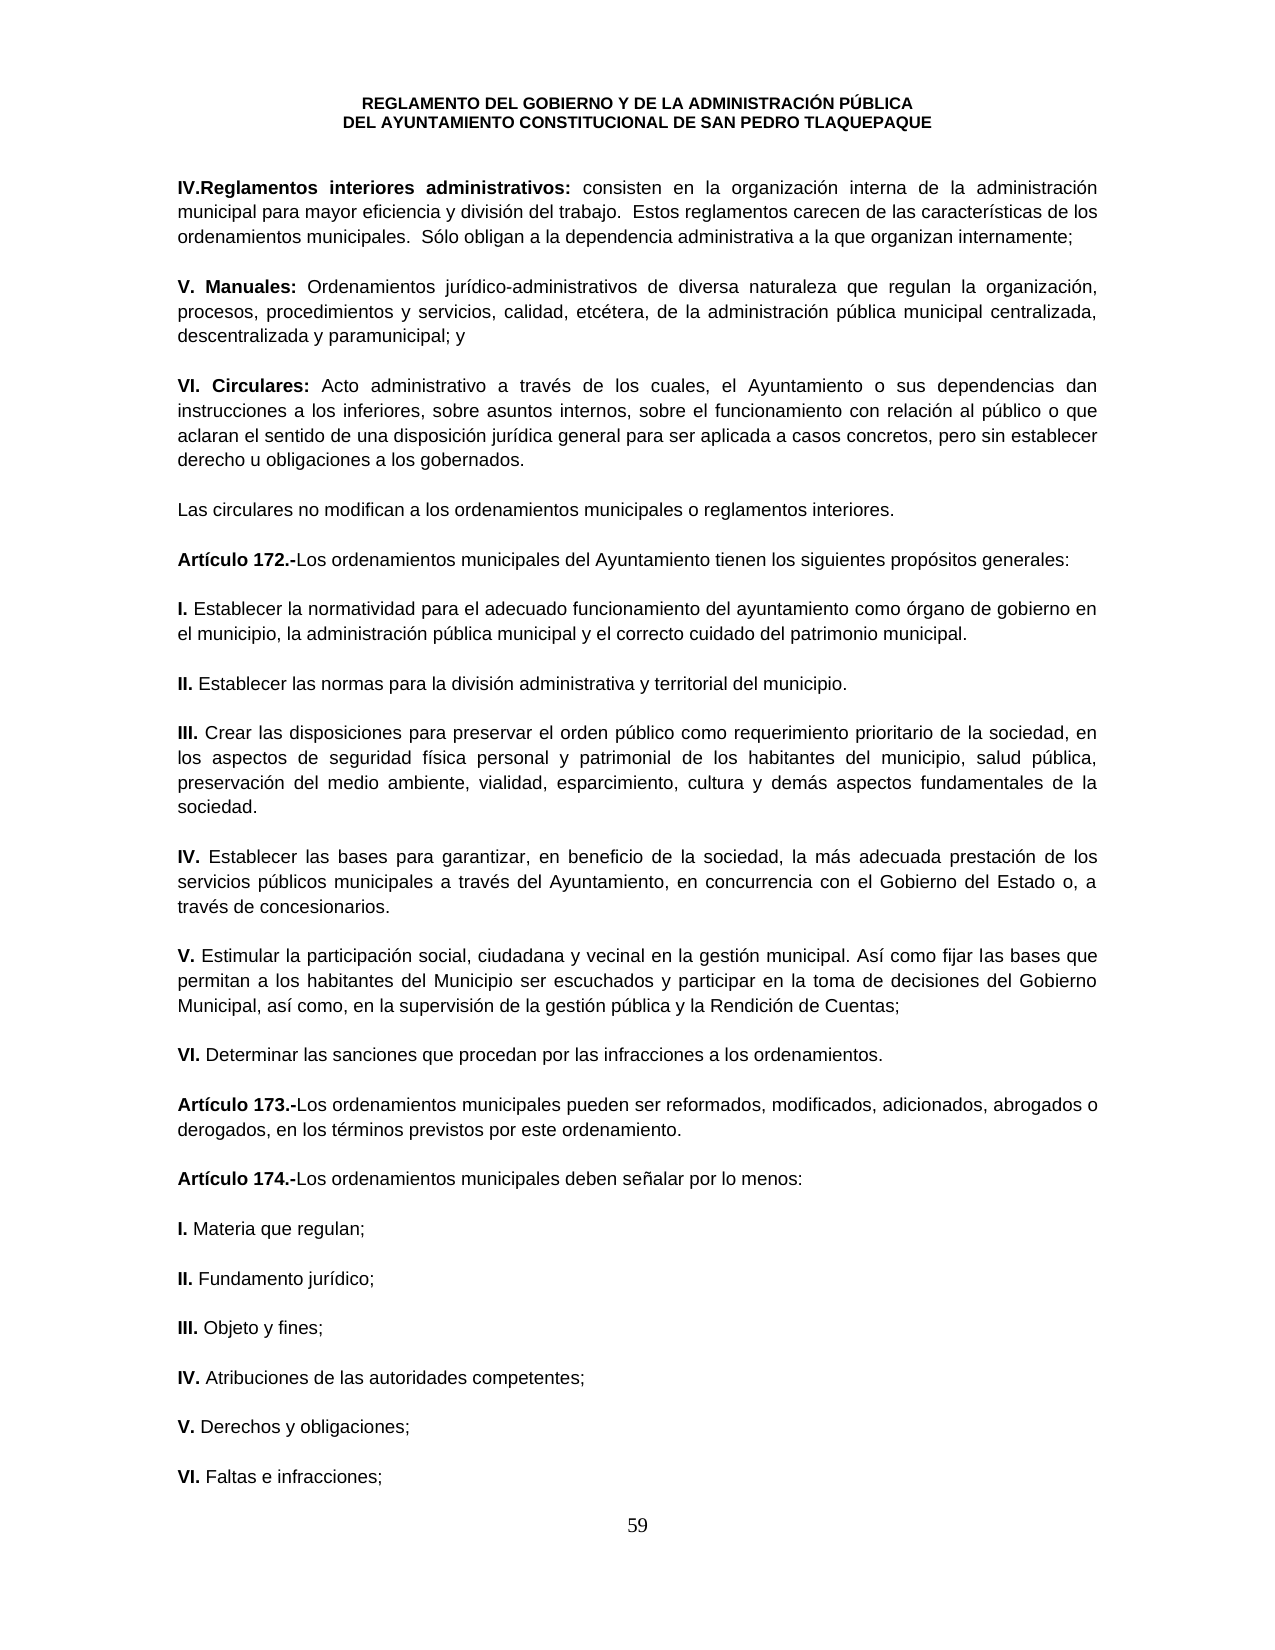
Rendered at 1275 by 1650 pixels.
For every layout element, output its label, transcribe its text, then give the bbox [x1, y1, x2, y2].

text Las circulares no modifican a los ordenamientos municipales o reglamentos interiores. [177, 499, 1098, 520]
text III. Objeto y fines; [177, 1317, 1098, 1338]
list II. Establecer las normas para la división administrativa y territorial del municipio. [177, 672, 1098, 694]
text II. Fundamento jurídico; [177, 1267, 1098, 1289]
text Artículo 172.-Los ordenamientos municipales del Ayuntamiento tienen los siguientes propósitos generales: [177, 548, 1098, 570]
text IV.Reglamentos interiores administrativos: consisten en la organización interna de la administración municipal para mayor eficiencia y división del trabajo. Estos reglamentos carecen de las características de los ordenamientos municipales. Sólo obligan a la dependencia administrativa a la que organizan internamente; [177, 176, 1098, 248]
text Artículo 174.-Los ordenamientos municipales deben señalar por lo menos: [177, 1168, 1098, 1190]
text Artículo 173.-Los ordenamientos municipales pueden ser reformados, modificados, adicionados, abrogados o derogados, en los términos previstos por este ordenamiento. [177, 1094, 1098, 1140]
text I. Materia que regulan; [177, 1218, 1098, 1239]
text VI. Circulares: Acto administrativo a través de los cuales, el Ayuntamiento o sus dependencias dan instrucciones a los inferiores, sobre asuntos internos, sobre el funcionamiento con relación al público o que aclaran el sentido de una disposición jurídica general para ser aplicada a casos concretos, pero sin establecer derecho u obligaciones a los gobernados. [177, 375, 1098, 471]
text VI. Faltas e infracciones; [177, 1466, 1098, 1487]
text V. Manuales: Ordenamientos jurídico-administrativos de diversa naturaleza que regulan la organización, procesos, procedimientos y servicios, calidad, etcétera, de la administración pública municipal centralizada, descentralizada y paramunicipal; y [177, 276, 1098, 347]
list V. Estimular la participación social, ciudadana y vecinal en la gestión municipal. Así como fijar las bases que permitan a los habitantes del Municipio ser escuchados y participar en la toma de decisiones del Gobierno Municipal, así como, en la supervisión de la gestión pública y la Rendición de Cuentas; [177, 945, 1098, 1016]
text IV. Atribuciones de las autoridades competentes; [177, 1366, 1098, 1388]
list III. Crear las disposiciones para preservar el orden público como requerimiento prioritario de la sociedad, en los aspectos de seguridad física personal y patrimonial de los habitantes del municipio, salud pública, preservación del medio ambiente, vialidad, esparcimiento, cultura y demás aspectos fundamentales de la sociedad. [177, 722, 1098, 818]
list VI. Determinar las sanciones que procedan por las infracciones a los ordenamientos. [177, 1044, 1098, 1066]
list I. Establecer la normatividad para el adecuado funcionamiento del ayuntamiento como órgano de gobierno en el municipio, la administración pública municipal y el correcto cuidado del patrimonio municipal. [177, 598, 1098, 644]
list IV. Establecer las bases para garantizar, en beneficio de la sociedad, la más adecuada prestación de los servicios públicos municipales a través del Ayuntamiento, en concurrencia con el Gobierno del Estado o, a través de concesionarios. [177, 846, 1098, 917]
text V. Derechos y obligaciones; [177, 1416, 1098, 1438]
